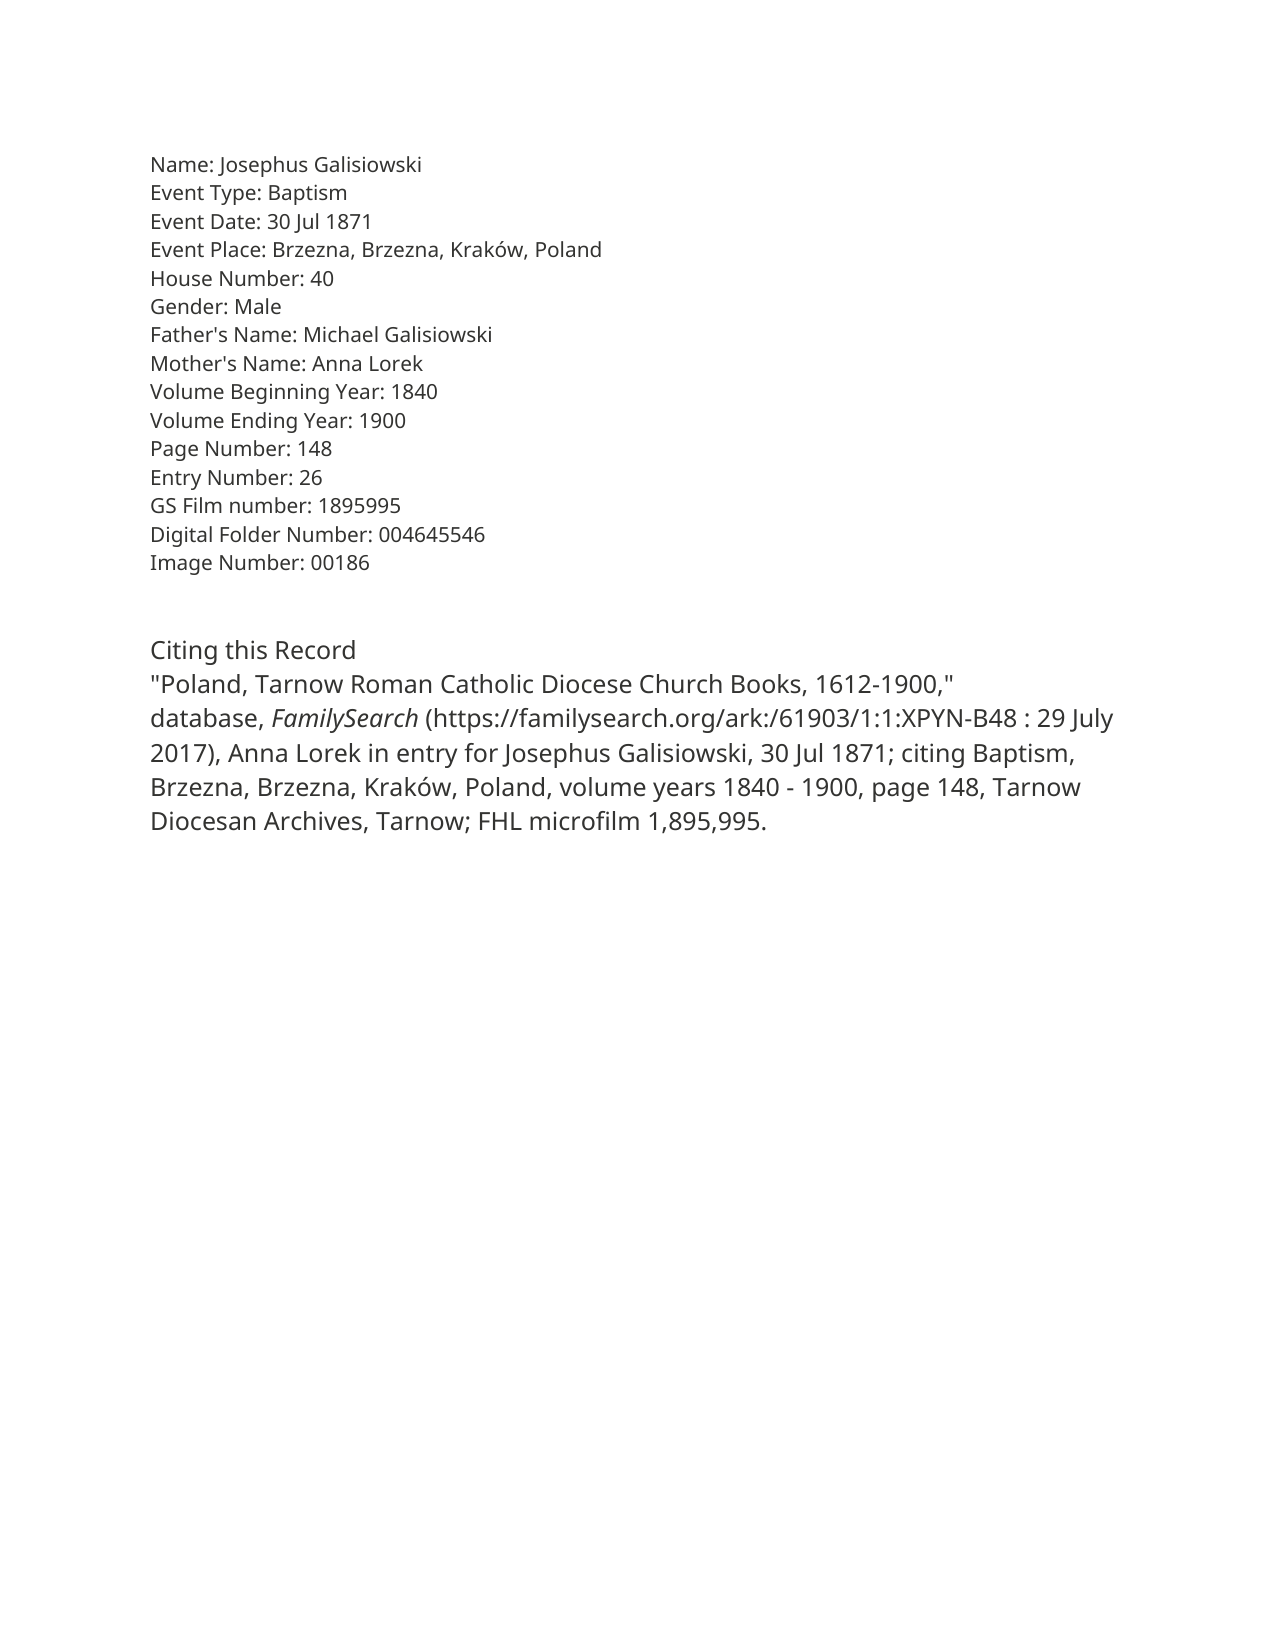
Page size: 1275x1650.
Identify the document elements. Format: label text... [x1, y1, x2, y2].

text Citing this Record "Poland, Tarnow Roman Catholic Diocese Church Books, 1612-1900," database, FamilySearch (https://familysearch.org/ark:/61903/1:1:XPYN-B48 : 29 July 2017), Anna Lorek in entry for Josephus Galisiowski, 30 Jul 1871; citing Baptism, Brzezna, Brzezna, Kraków, Poland, volume years 1840 - 1900, page 148, Tarnow Diocesan Archives, Tarnow; FHL microfilm 1,895,995. [150, 633, 1125, 837]
text Name: Josephus Galisiowski Event Type: Baptism Event Date: 30 Jul 1871 Event Place: Brzezna, Brzezna, Kraków, Poland House Number: 40 Gender: Male Father's Name: Michael Galisiowski Mother's Name: Anna Lorek Volume Beginning Year: 1840 Volume Ending Year: 1900 Page Number: 148 Entry Number: 26 GS Film number: 1895995 Digital Folder Number: 004645546 Image Number: 00186 [150, 150, 1125, 633]
